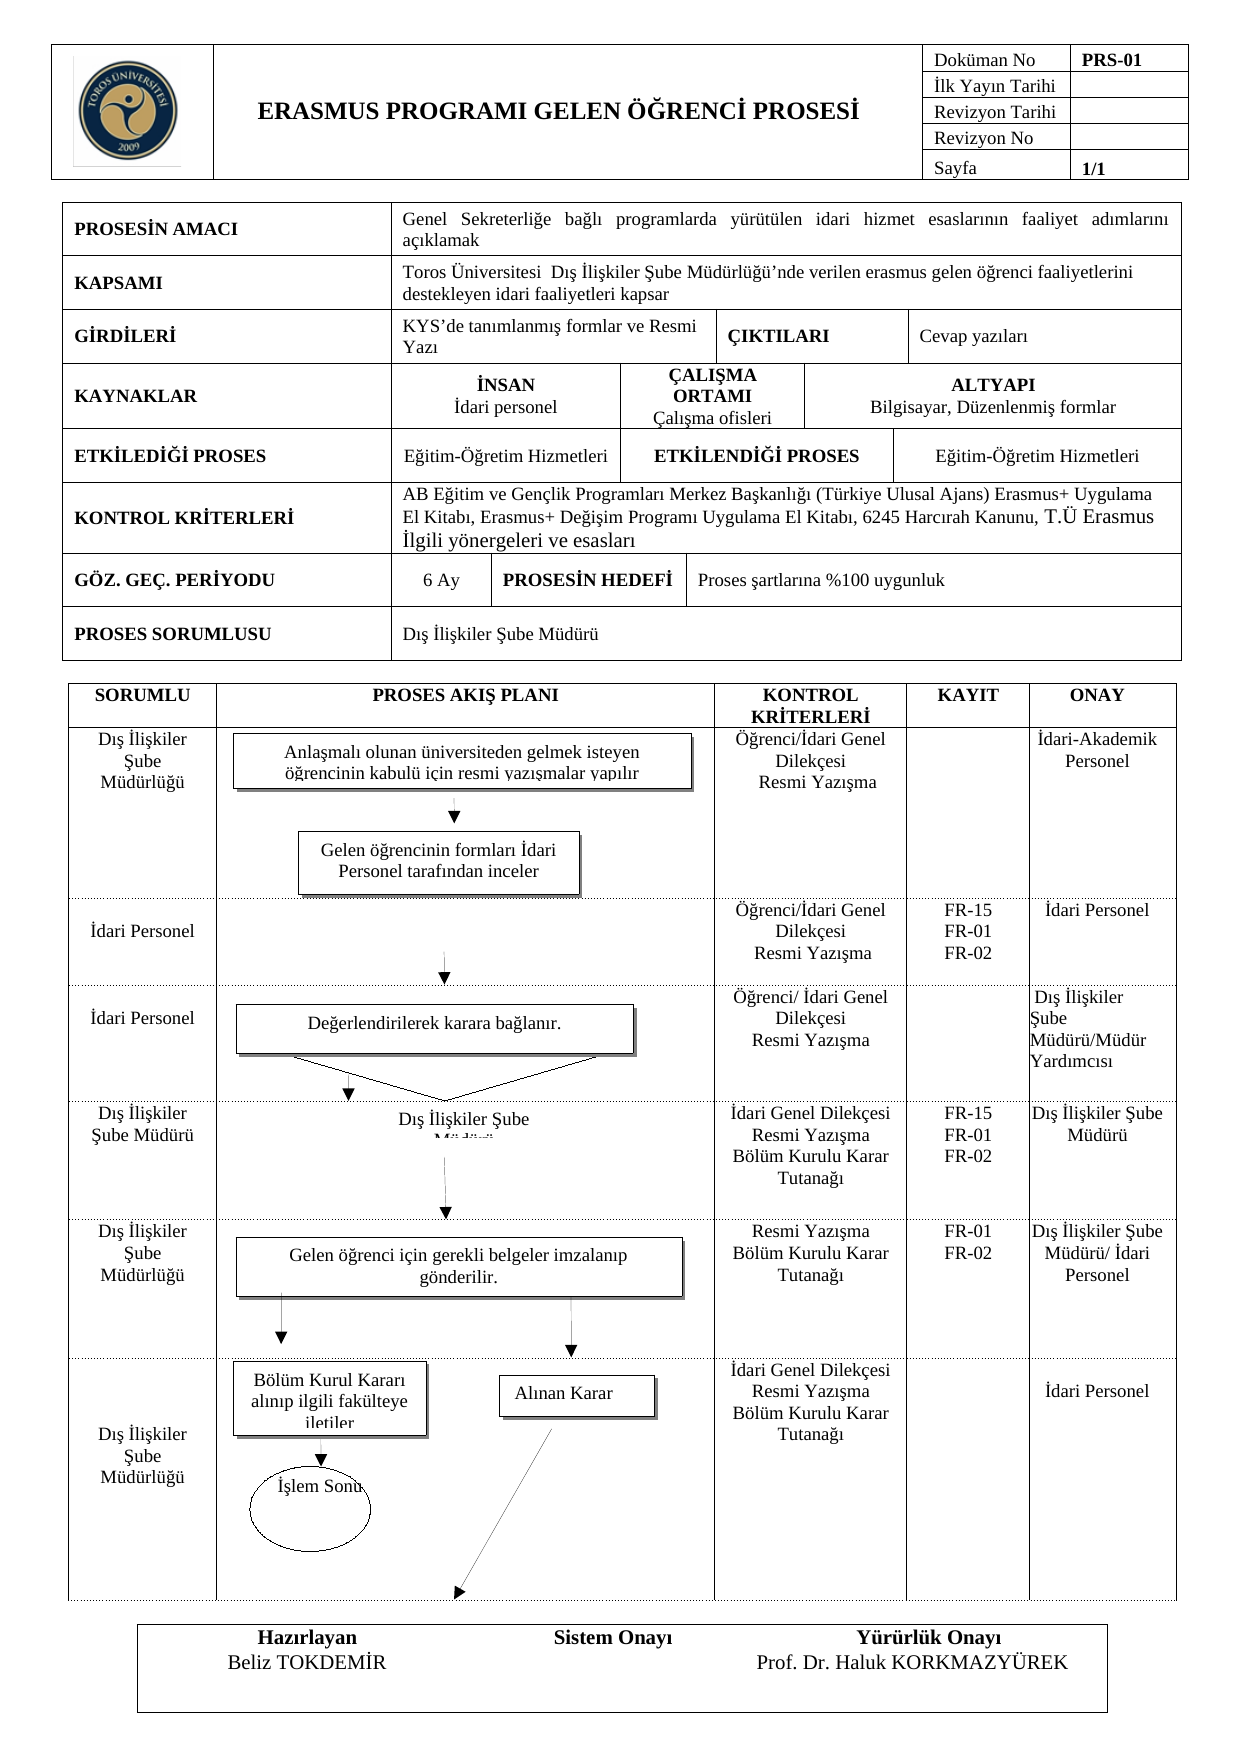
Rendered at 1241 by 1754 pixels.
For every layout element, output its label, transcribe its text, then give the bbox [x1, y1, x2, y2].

table_cell KYS’de tanımlanmış formlar ve Resmi Yazı [392, 310, 716, 362]
table_cell ALTYAPI Bilgisayar, Düzenlenmiş formlar [805, 364, 1181, 428]
table_header Genel Sekreterliğe bağlı programlarda yürütülen idari hizmet esaslarının faaliyet adımlarını açıklamak [392, 203, 1181, 255]
table_cell İdari Genel Dilekçesi Resmi Yazışma Bölüm Kurulu Karar Tutanağı [715, 1101, 906, 1219]
table_cell Öğrenci/ İdari Genel Dilekçesi Resmi Yazışma [715, 985, 906, 1101]
table_cell İdari Personel [1030, 1358, 1176, 1599]
table_cell Eğitim-Öğretim Hizmetleri [392, 429, 620, 482]
table_cell [907, 728, 1029, 898]
table_cell İdari-Akademik Personel [1030, 728, 1176, 898]
table_cell PROSES SORUMLUSU [63, 607, 391, 659]
table_cell Eğitim-Öğretim Hizmetleri [894, 429, 1181, 482]
table_cell Dış İlişkiler Şube Müdürü [392, 607, 1181, 659]
table_cell Dış İlişkiler Şube Müdürü/Müdür Yardımcısı [1030, 985, 1176, 1101]
table_cell ETKİLEDİĞİ PROSES [63, 429, 391, 482]
table_cell Dış İlişkiler Şube Müdürü [69, 1101, 216, 1219]
table_cell İdari Personel [69, 898, 216, 985]
table_cell İdari Genel Dilekçesi Resmi Yazışma Bölüm Kurulu Karar Tutanağı [715, 1358, 906, 1599]
table_header PROSESİN AMACI [63, 203, 391, 255]
table_cell İdari Personel [1030, 898, 1176, 985]
table_cell [217, 1101, 714, 1219]
table_header ONAY [1030, 684, 1176, 727]
table_cell Cevap yazıları [909, 310, 1181, 362]
table_cell KAYNAKLAR [63, 364, 391, 428]
table_cell ÇIKTILARI [717, 310, 908, 362]
table_header KONTROL KRİTERLERİ [715, 684, 906, 727]
table_header PROSES AKIŞ PLANI [217, 684, 714, 727]
table_cell FR-01 FR-02 [907, 1219, 1029, 1357]
table_cell [217, 985, 714, 1101]
table_cell [217, 1219, 714, 1357]
table_cell PROSESİN HEDEFİ [492, 554, 686, 606]
table_cell Dış İlişkiler Şube Müdürlüğü [69, 1219, 216, 1357]
table_cell FR-15 FR-01 FR-02 [907, 898, 1029, 985]
table_cell [217, 1358, 714, 1599]
table_cell [907, 1358, 1029, 1599]
table_cell Dış İlişkiler Şube Müdürü [1030, 1101, 1176, 1219]
table_cell Toros Üniversitesi Dış İlişkiler Şube Müdürlüğü’nde verilen erasmus gelen öğrenci faaliyetlerini destekleyen idari faaliyetleri kapsar [392, 256, 1181, 309]
table_cell İdari Personel [69, 985, 216, 1101]
table_cell ETKİLENDİĞİ PROSES [621, 429, 893, 482]
table_cell [217, 728, 714, 898]
table_cell FR-15 FR-01 FR-02 [907, 1101, 1029, 1219]
table_cell KAPSAMI [63, 256, 391, 309]
table_cell 6 Ay [392, 554, 491, 606]
table_cell GÖZ. GEÇ. PERİYODU [63, 554, 391, 606]
table_cell ÇALIŞMA ORTAMI Çalışma ofisleri [621, 364, 804, 428]
table_cell Proses şartlarına %100 uygunluk [687, 554, 1181, 606]
table_cell KONTROL KRİTERLERİ [63, 483, 391, 552]
table_cell Dış İlişkiler Şube Müdürü/ İdari Personel [1030, 1219, 1176, 1357]
table_cell [907, 985, 1029, 1101]
table_cell AB Eğitim ve Gençlik Programları Merkez Başkanlığı (Türkiye Ulusal Ajans) Erasmus+ Uygulama El Kitabı, Erasmus+ Değişim Programı Uygulama El Kitabı, 6245 Harcırah Kanunu, T.Ü Erasmus İlgili yönergeleri ve esasları [392, 483, 1181, 552]
table_header SORUMLU [69, 684, 216, 727]
table_cell GİRDİLERİ [63, 310, 391, 362]
table_cell [217, 898, 714, 985]
table_cell Resmi Yazışma Bölüm Kurulu Karar Tutanağı [715, 1219, 906, 1357]
picture [72, 56, 182, 168]
table_cell Öğrenci/İdari Genel Dilekçesi Resmi Yazışma [715, 728, 906, 898]
table_header KAYIT [907, 684, 1029, 727]
table_cell Dış İlişkiler Şube Müdürlüğü [69, 1358, 216, 1599]
table_cell İNSAN İdari personel [392, 364, 620, 428]
table_cell Dış İlişkiler Şube Müdürlüğü [69, 728, 216, 898]
table_cell Öğrenci/İdari Genel Dilekçesi Resmi Yazışma [715, 898, 906, 985]
